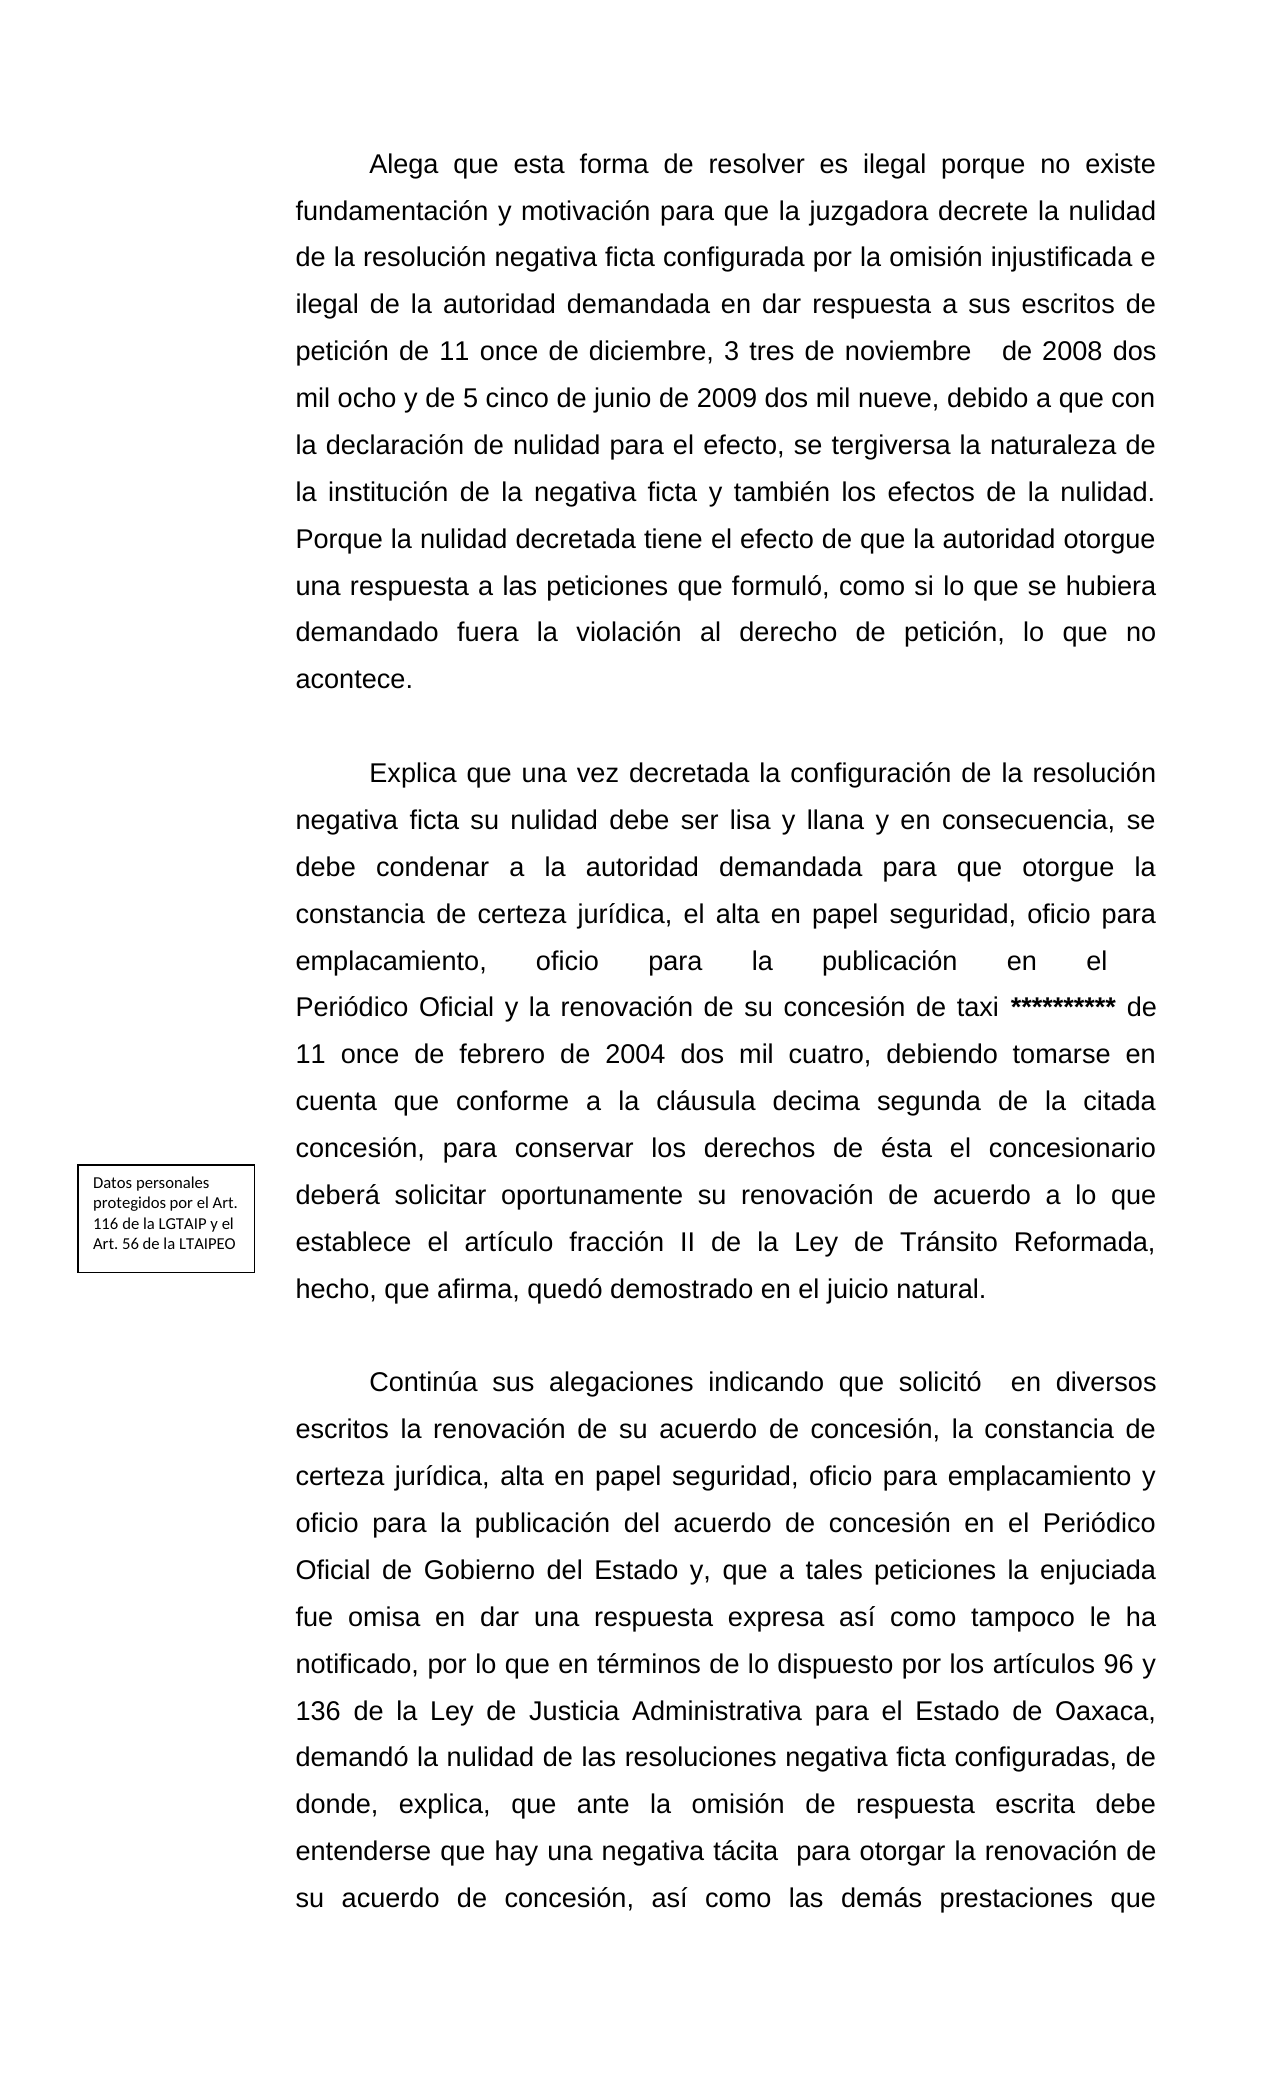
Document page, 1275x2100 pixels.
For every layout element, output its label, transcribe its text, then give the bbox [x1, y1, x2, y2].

text Alega que esta forma de resolver es ilegal porque no existe fundamentación y motivación para que la juzgadora decrete la nulidad de la resolución negativa ficta configurada por la omisión injustificada e ilegal de la autoridad demandada en dar respuesta a sus escritos de petición de 11 once de diciembre, 3 tres de noviembre de 2008 dos mil ocho y de 5 cinco de junio de 2009 dos mil nueve, debido a que con la declaración de nulidad para el efecto, se tergiversa la naturaleza de la institución de la negativa ficta y también los efectos de la nulidad. Porque la nulidad decretada tiene el efecto de que la autoridad otorgue una respuesta a las peticiones que formuló, como si lo que se hubiera demandado fuera la violación al derecho de petición, lo que no acontece. [295, 148, 1157, 694]
text Explica que una vez decretada la configuración de la resolución negativa ficta su nulidad debe ser lisa y llana y en consecuencia, se debe condenar a la autoridad demandada para que otorgue la constancia de certeza jurídica, el alta en papel seguridad, oficio para emplacamiento, oficio para la publicación en el Periódico Oficial y la renovación de su concesión de taxi ********** de 11 once de febrero de 2004 dos mil cuatro, debiendo tomarse en cuenta que conforme a la cláusula decima segunda de la citada concesión, para conservar los derechos de ésta el concesionario deberá solicitar oportunamente su renovación de acuerdo a lo que establece el artículo fracción II de la Ley de Tránsito Reformada, hecho, que afirma, quedó demostrado en el juicio natural. [295, 757, 1157, 1304]
